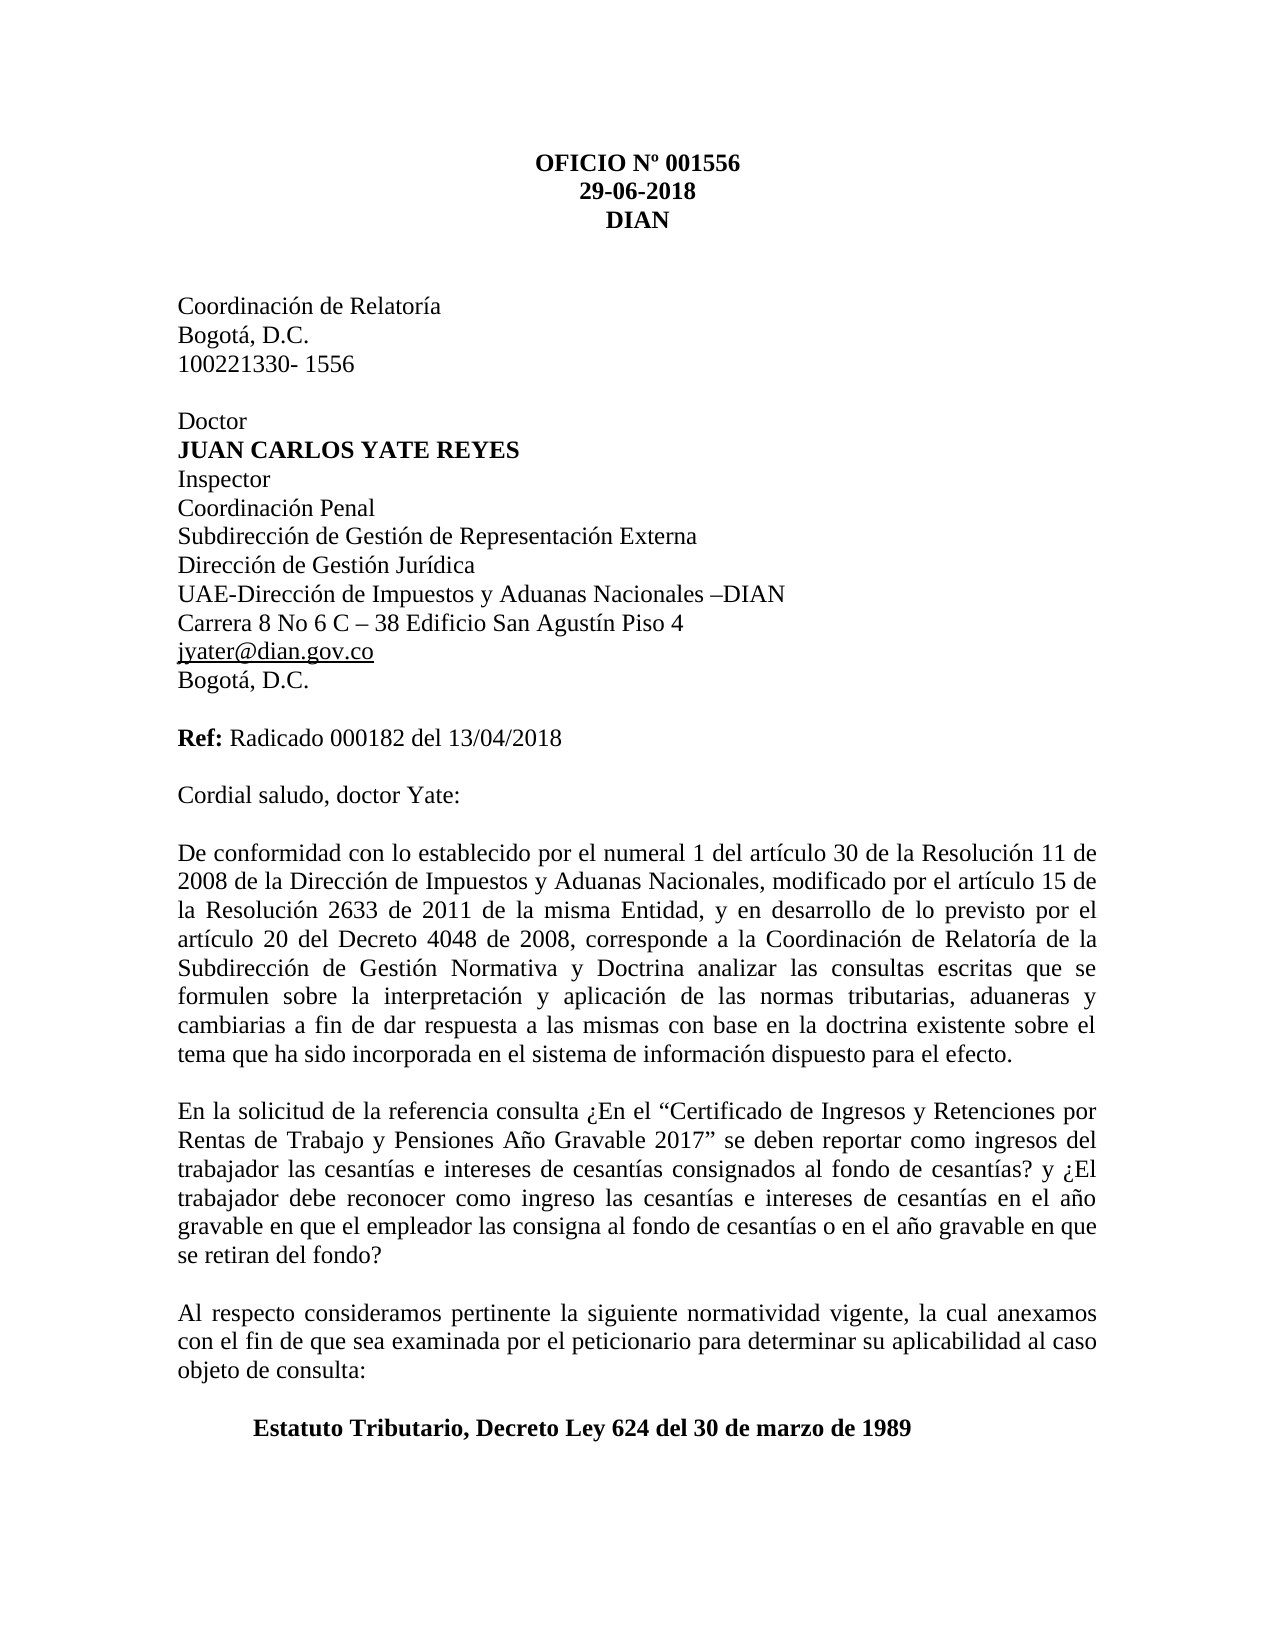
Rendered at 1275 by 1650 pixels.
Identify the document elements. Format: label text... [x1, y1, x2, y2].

text JUAN CARLOS YATE REYES [177, 435, 1098, 464]
text De conformidad con lo establecido por el numeral 1 del artículo 30 de la Resolución 11 de 2008 de la Dirección de Impuestos y Aduanas Nacionales, modificado por el artículo 15 de la Resolución 2633 de 2011 de la misma Entidad, y en desarrollo de lo previsto por el artículo 20 del Decreto 4048 de 2008, corresponde a la Coordinación de Relatoría de la Subdirección de Gestión Normativa y Doctrina analizar las consultas escritas que se formulen sobre la interpretación y aplicación de las normas tributarias, aduaneras y cambiarias a fin de dar respuesta a las mismas con base en la doctrina existente sobre el tema que ha sido incorporada en el sistema de información dispuesto para el efecto. [177, 838, 1098, 1068]
text 29-06-2018 [177, 176, 1098, 205]
text  Estatuto Tributario, Decreto Ley 624 del 30 de marzo de 1989 [196, 1413, 1098, 1441]
text Bogotá, D.C. [177, 320, 1098, 349]
text En la solicitud de la referencia consulta ¿En el “Certificado de Ingresos y Retenciones por Rentas de Trabajo y Pensiones Año Gravable 2017” se deben reportar como ingresos del trabajador las cesantías e intereses de cesantías consignados al fondo de cesantías? y ¿El trabajador debe reconocer como ingreso las cesantías e intereses de cesantías en el año gravable en que el empleador las consigna al fondo de cesantías o en el año gravable en que se retiran del fondo? [177, 1096, 1098, 1269]
text Inspector [177, 464, 1098, 493]
text Doctor [177, 406, 1098, 435]
text Al respecto consideramos pertinente la siguiente normatividad vigente, la cual anexamos con el fin de que sea examinada por el peticionario para determinar su aplicabilidad al caso objeto de consulta: [177, 1298, 1098, 1384]
text UAE-Dirección de Impuestos y Aduanas Nacionales –DIAN [177, 579, 1098, 608]
text Coordinación de Relatoría [177, 291, 1098, 320]
text Ref: Radicado 000182 del 13/04/2018 [177, 723, 1098, 751]
text OFICIO Nº 001556 [177, 148, 1098, 176]
text 100221330- 1556 [177, 349, 1098, 378]
text Dirección de Gestión Jurídica [177, 550, 1098, 579]
text Subdirección de Gestión de Representación Externa [177, 521, 1098, 550]
text Coordinación Penal [177, 493, 1098, 521]
text Cordial saludo, doctor Yate: [177, 780, 1098, 809]
text jyater@dian.gov.co [177, 636, 1098, 665]
text DIAN [177, 205, 1098, 234]
text Bogotá, D.C. [177, 665, 1098, 694]
text Carrera 8 No 6 C – 38 Edificio San Agustín Piso 4 [177, 608, 1098, 636]
